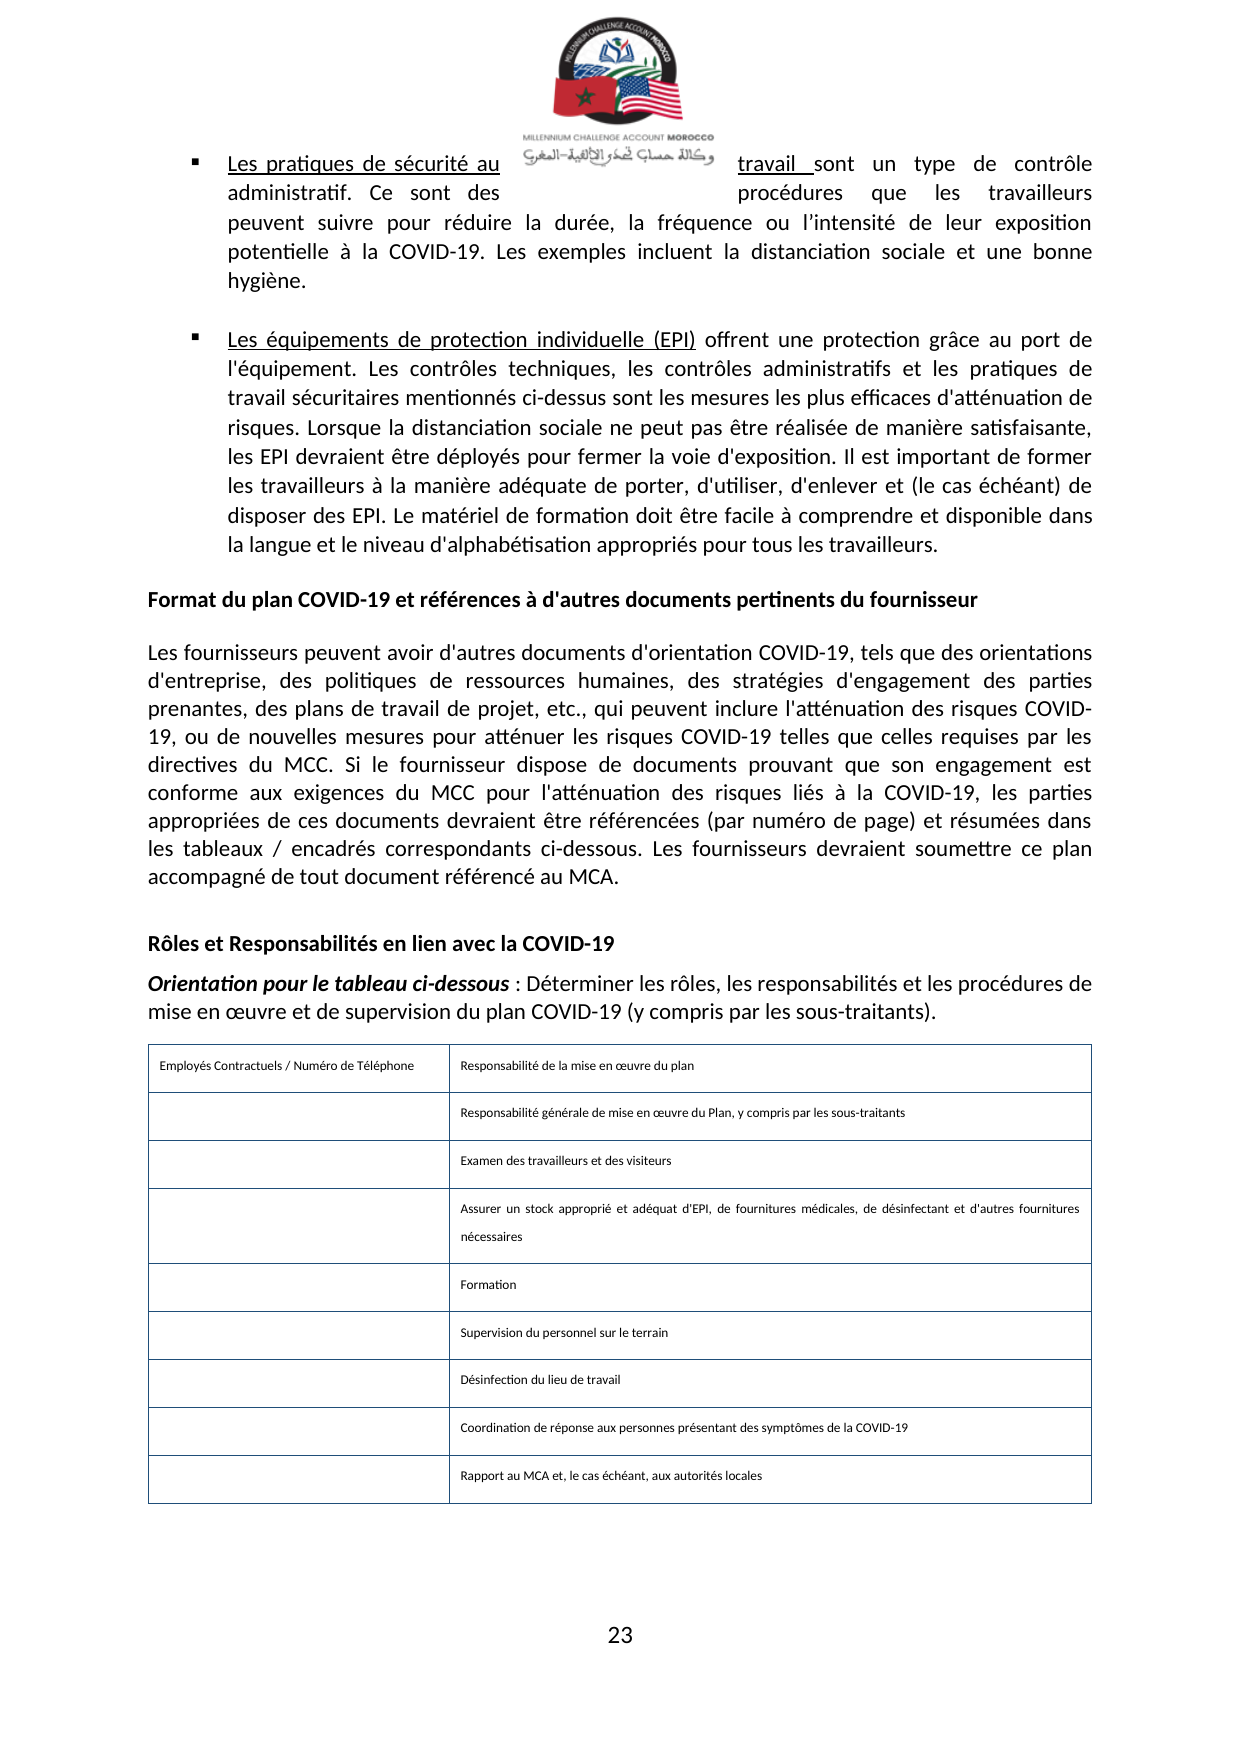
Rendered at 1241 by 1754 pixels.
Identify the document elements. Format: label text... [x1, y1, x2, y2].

table_cell Coordination de réponse aux personnes présentant des symptômes de la COVID-19 [450, 1408, 1091, 1454]
table_cell [149, 1312, 449, 1359]
list Les équipements de protection individuelle (EPI) offrent une protection grâce au port de l'équipement. Les contrôles techniques, les contrôles administratifs et les pratiques de travail sécuritaires mentionnés ci-dessus sont les mesures les plus efficaces d'atténuation de risques. Lorsque la distanciation sociale ne peut pas être réalisée de manière satisfaisante, les EPI devraient être déployés pour fermer la voie d'exposition. Il est important de former les travailleurs à la manière adéquate de porter, d'utiliser, d'enlever et (le cas échéant) de disposer des EPI. Le matériel de formation doit être facile à comprendre et disponible dans la langue et le niveau d'alphabétisation appropriés pour tous les travailleurs. [190, 323, 1092, 558]
picture [518, 0, 719, 148]
table_cell [149, 1141, 449, 1187]
table_cell Responsabilité générale de mise en œuvre du Plan, y compris par les sous-traitants [450, 1093, 1091, 1140]
text Les fournisseurs peuvent avoir d'autres documents d'orientation COVID-19, tels que des orientations d'entreprise, des politiques de ressources humaines, des stratégies d'engagement des parties prenantes, des plans de travail de projet, etc., qui peuvent inclure l'atténuation des risques COVID-19, ou de nouvelles mesures pour atténuer les risques COVID-19 telles que celles requises par les directives du MCC. Si le fournisseur dispose de documents prouvant que son engagement est conforme aux exigences du MCC pour l'atténuation des risques liés à la COVID-19, les parties appropriées de ces documents devraient être référencées (par numéro de page) et résumées dans les tableaux / encadrés correspondants ci-dessous. Les fournisseurs devraient soumettre ce plan accompagné de tout document référencé au MCA. [148, 638, 1092, 890]
table_cell [149, 1408, 449, 1454]
table_cell [149, 1360, 449, 1407]
table_cell [149, 1189, 449, 1263]
text Orientation pour le tableau ci-dessous : Déterminer les rôles, les responsabilités et les procédures de mise en œuvre et de supervision du plan COVID-19 (y compris par les sous-traitants). [148, 969, 1092, 1025]
table_cell [149, 1264, 449, 1311]
table_cell Supervision du personnel sur le terrain [450, 1312, 1091, 1359]
table_header Employés Contractuels / Numéro de Téléphone [149, 1045, 449, 1092]
table_cell Formation [450, 1264, 1091, 1311]
table_cell [149, 1093, 449, 1140]
table_cell Désinfection du lieu de travail [450, 1360, 1091, 1407]
table_cell Rapport au MCA et, le cas échéant, aux autorités locales [450, 1456, 1091, 1502]
table_cell [149, 1456, 449, 1502]
list Les pratiques de sécurité au travail sont un type de contrôle administratif. Ce sont des procédures que les travailleurs peuvent suivre pour réduire la durée, la fréquence ou l’intensité de leur exposition potentielle à la COVID-19. Les exemples incluent la distanciation sociale et une bonne hygiène. [190, 148, 1092, 323]
text Rôles et Responsabilités en lien avec la COVID-19 [148, 927, 1092, 957]
table_cell Assurer un stock approprié et adéquat d'EPI, de fournitures médicales, de désinfectant et d'autres fournitures nécessaires [450, 1189, 1091, 1263]
text Format du plan COVID-19 et références à d'autres documents pertinents du fournisseur [148, 583, 1092, 613]
table_header Responsabilité de la mise en œuvre du plan [450, 1045, 1091, 1092]
table_cell Examen des travailleurs et des visiteurs [450, 1141, 1091, 1187]
